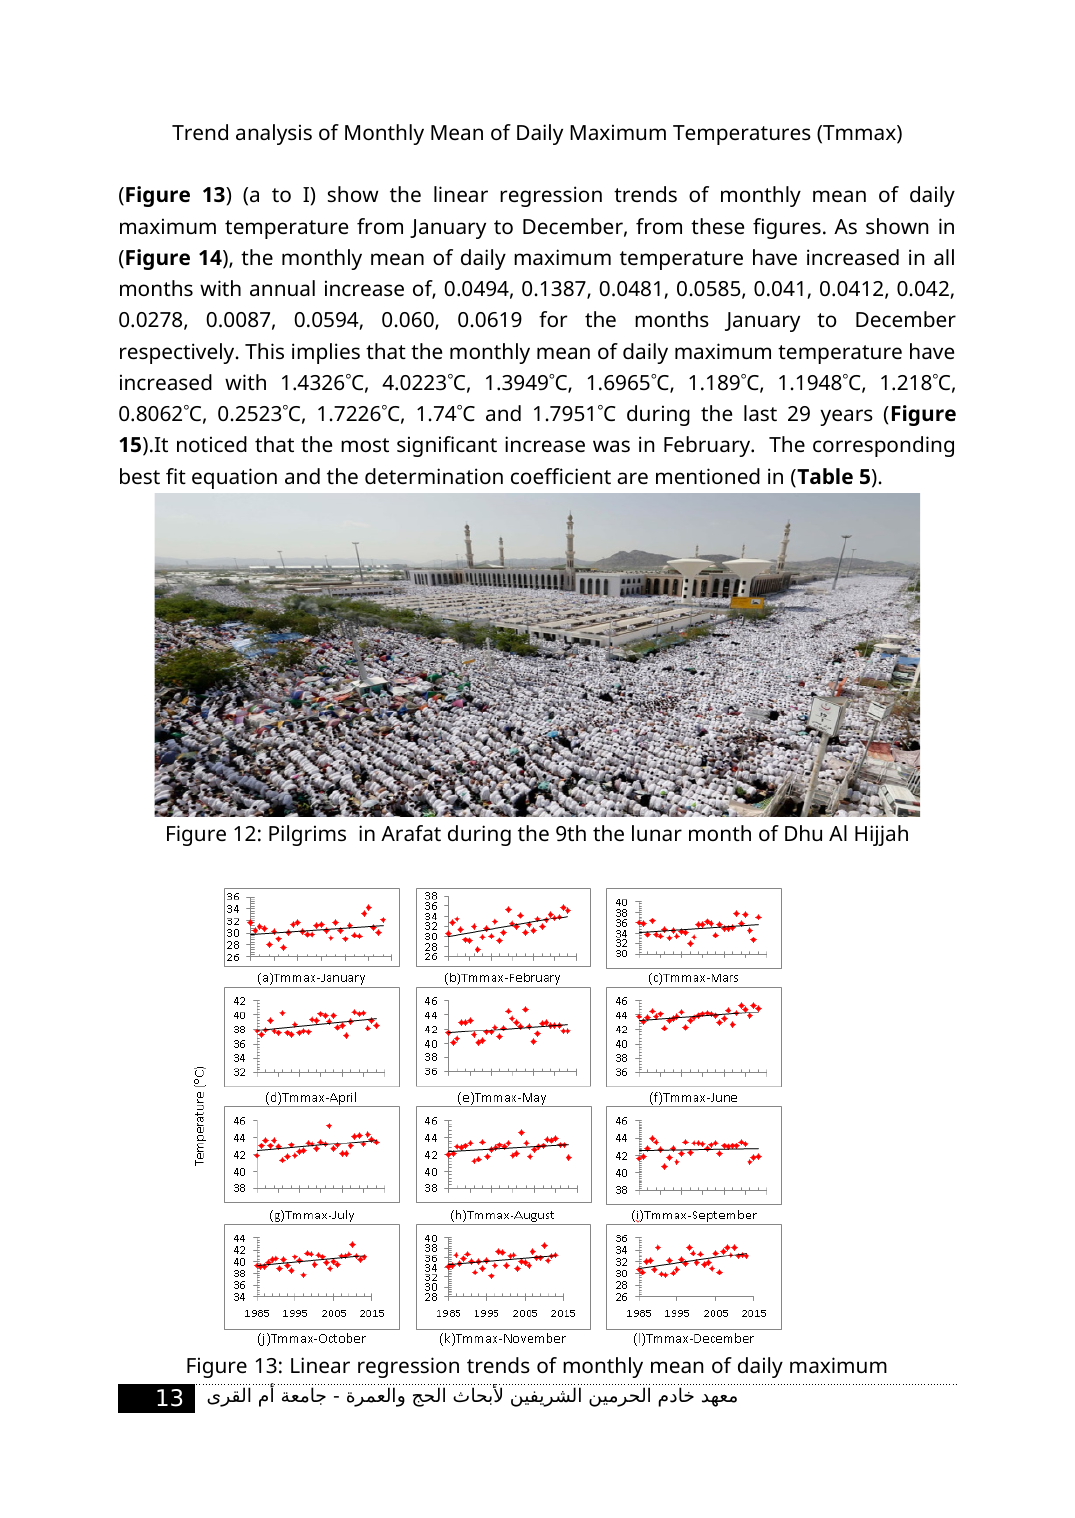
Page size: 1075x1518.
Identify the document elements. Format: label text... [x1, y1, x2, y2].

picture [154, 493, 921, 817]
table_header Figure 12: Pilgrims in Arafat during the 9th the lunar month of Dhu Al Hijjah [143, 493, 931, 851]
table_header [174, 882, 901, 1380]
text (Figure 13) (a to I) show the linear regression trends of monthly mean of daily maximum temperature from January to December, from these figures. As shown in (Figure 14), the monthly mean of daily maximum temperature have increased in all months with annual increase of, 0.0494, 0.1387, 0.0481, 0.0585, 0.041, 0.0412, 0.042, 0.0278, 0.0087, 0.0594, 0.060, 0.0619 for the months January to December respectively. This implies that the monthly mean of daily maximum temperature have increased with 1.4326C, 4.0223C, 1.3949C, 1.6965C, 1.189C, 1.1948C, 1.218C, 0.8062C, 0.2523C, 1.7226C, 1.74C and 1.7951C during the last 29 years (Figure 15).It noticed that the most significant increase was in February. The corresponding best fit equation and the determination coefficient are mentioned in (Table 5). [118, 181, 957, 490]
picture [185, 881, 785, 1349]
text Trend analysis of Monthly Mean of Daily Maximum Temperatures (Tmmax) [118, 118, 957, 147]
